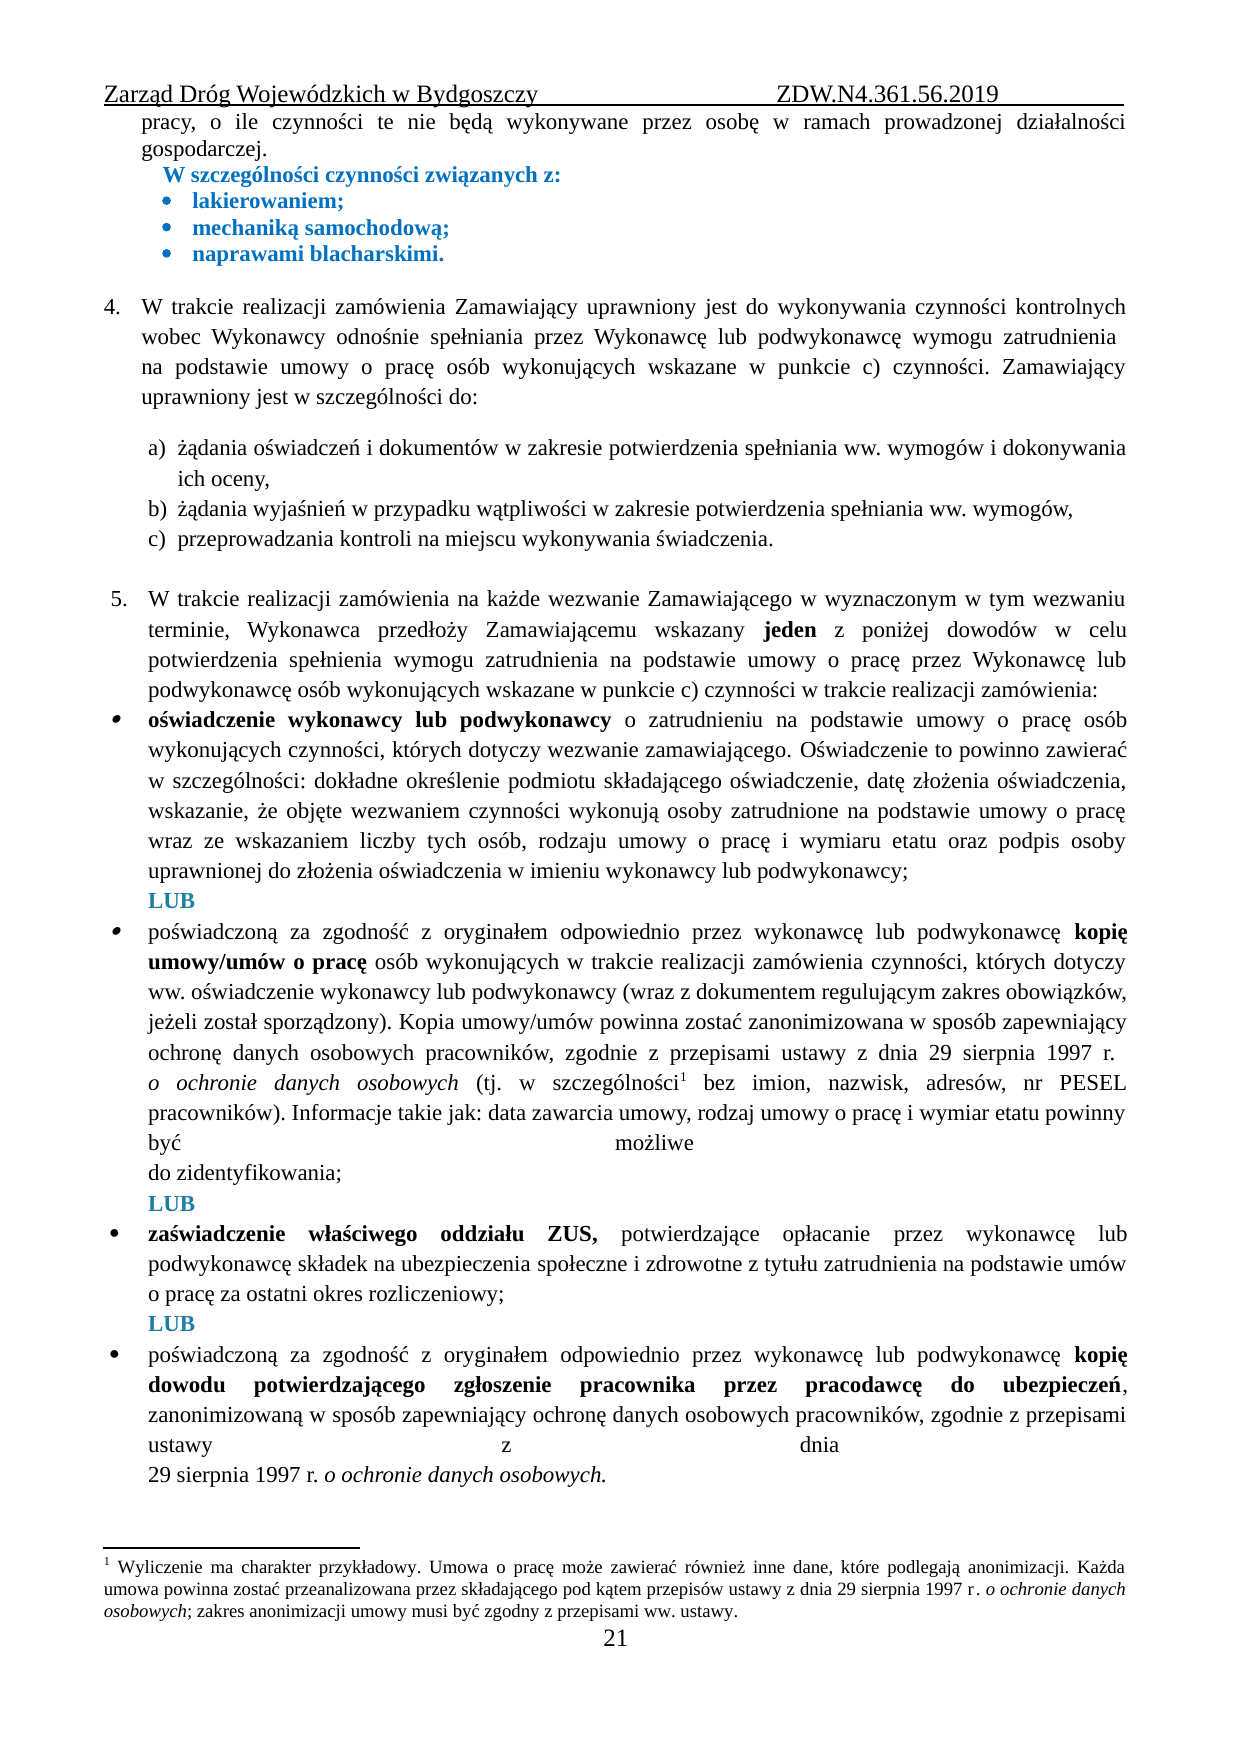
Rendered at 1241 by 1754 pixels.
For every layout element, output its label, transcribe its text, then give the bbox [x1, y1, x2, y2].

list W trakcie realizacji zamówienia Zamawiający uprawniony jest do wykonywania czynności kontrolnych wobec Wykonawcy odnośnie spełniania przez Wykonawcę lub podwykonawcę wymogu zatrudnienia na podstawie umowy o pracę osób wykonujących wskazane w punkcie c) czynności. Zamawiający uprawniony jest w szczególności do: [103, 293, 1128, 410]
list poświadczoną za zgodność z oryginałem odpowiednio przez wykonawcę lub podwykonawcę kopię dowodu potwierdzającego zgłoszenie pracownika przez pracodawcę do ubezpieczeń, zanonimizowaną w sposób zapewniający ochronę danych osobowych pracowników, zgodnie z przepisami ustawy z dnia 29 sierpnia 1997 r. o ochronie danych osobowych. [110, 1341, 1128, 1488]
list żądania oświadczeń i dokumentów w zakresie potwierdzenia spełniania ww. wymogów i dokonywania ich oceny, [148, 434, 1128, 491]
list lakierowaniem; [162, 187, 1128, 214]
text LUB [148, 1311, 1128, 1337]
list W trakcie realizacji zamówienia na każde wezwanie Zamawiającego w wyznaczonym w tym wezwaniu terminie, Wykonawca przedłoży Zamawiającemu wskazany jeden z poniżej dowodów w celu potwierdzenia spełnienia wymogu zatrudnienia na podstawie umowy o pracę przez Wykonawcę lub podwykonawcę osób wykonujących wskazane w punkcie c) czynności w trakcie realizacji zamówienia: [110, 586, 1128, 702]
list oświadczenie wykonawcy lub podwykonawcy o zatrudnieniu na podstawie umowy o pracę osób wykonujących czynności, których dotyczy wezwanie zamawiającego. Oświadczenie to powinno zawierać w szczególności: dokładne określenie podmiotu składającego oświadczenie, datę złożenia oświadczenia, wskazanie, że objęte wezwaniem czynności wykonują osoby zatrudnione na podstawie umowy o pracę wraz ze wskazaniem liczby tych osób, rodzaju umowy o pracę i wymiaru etatu oraz podpis osoby uprawnionej do złożenia oświadczenia w imieniu wykonawcy lub podwykonawcy; [110, 706, 1128, 884]
list naprawami blacharskimi. [162, 240, 1128, 266]
list żądania wyjaśnień w przypadku wątpliwości w zakresie potwierdzenia spełniania ww. wymogów, [148, 495, 1128, 521]
text LUB [148, 1190, 1128, 1216]
list zaświadczenie właściwego oddziału ZUS, potwierdzające opłacanie przez wykonawcę lub podwykonawcę składek na ubezpieczenia społeczne i zdrowotne z tytułu zatrudnienia na podstawie umów o pracę za ostatni okres rozliczeniowy; [110, 1220, 1128, 1307]
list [103, 108, 1128, 161]
list poświadczoną za zgodność z oryginałem odpowiednio przez wykonawcę lub podwykonawcę kopię umowy/umów o pracę osób wykonujących w trakcie realizacji zamówienia czynności, których dotyczy ww. oświadczenie wykonawcy lub podwykonawcy (wraz z dokumentem regulującym zakres obowiązków, jeżeli został sporządzony). Kopia umowy/umów powinna zostać zanonimizowana w sposób zapewniający ochronę danych osobowych pracowników, zgodnie z przepisami ustawy z dnia 29 sierpnia 1997 r. o ochronie danych osobowych (tj. w szczególności bez imion, nazwisk, adresów, nr PESEL pracowników). Informacje takie jak: data zawarcia umowy, rodzaj umowy o pracę i wymiar etatu powinny być możliwe do zidentyfikowania; [110, 918, 1128, 1186]
list przeprowadzania kontroli na miejscu wykonywania świadczenia. [148, 525, 1128, 551]
text LUB [148, 888, 1128, 914]
list W szczególności czynności związanych z: [162, 161, 1128, 187]
list mechaniką samochodową; [162, 214, 1128, 240]
